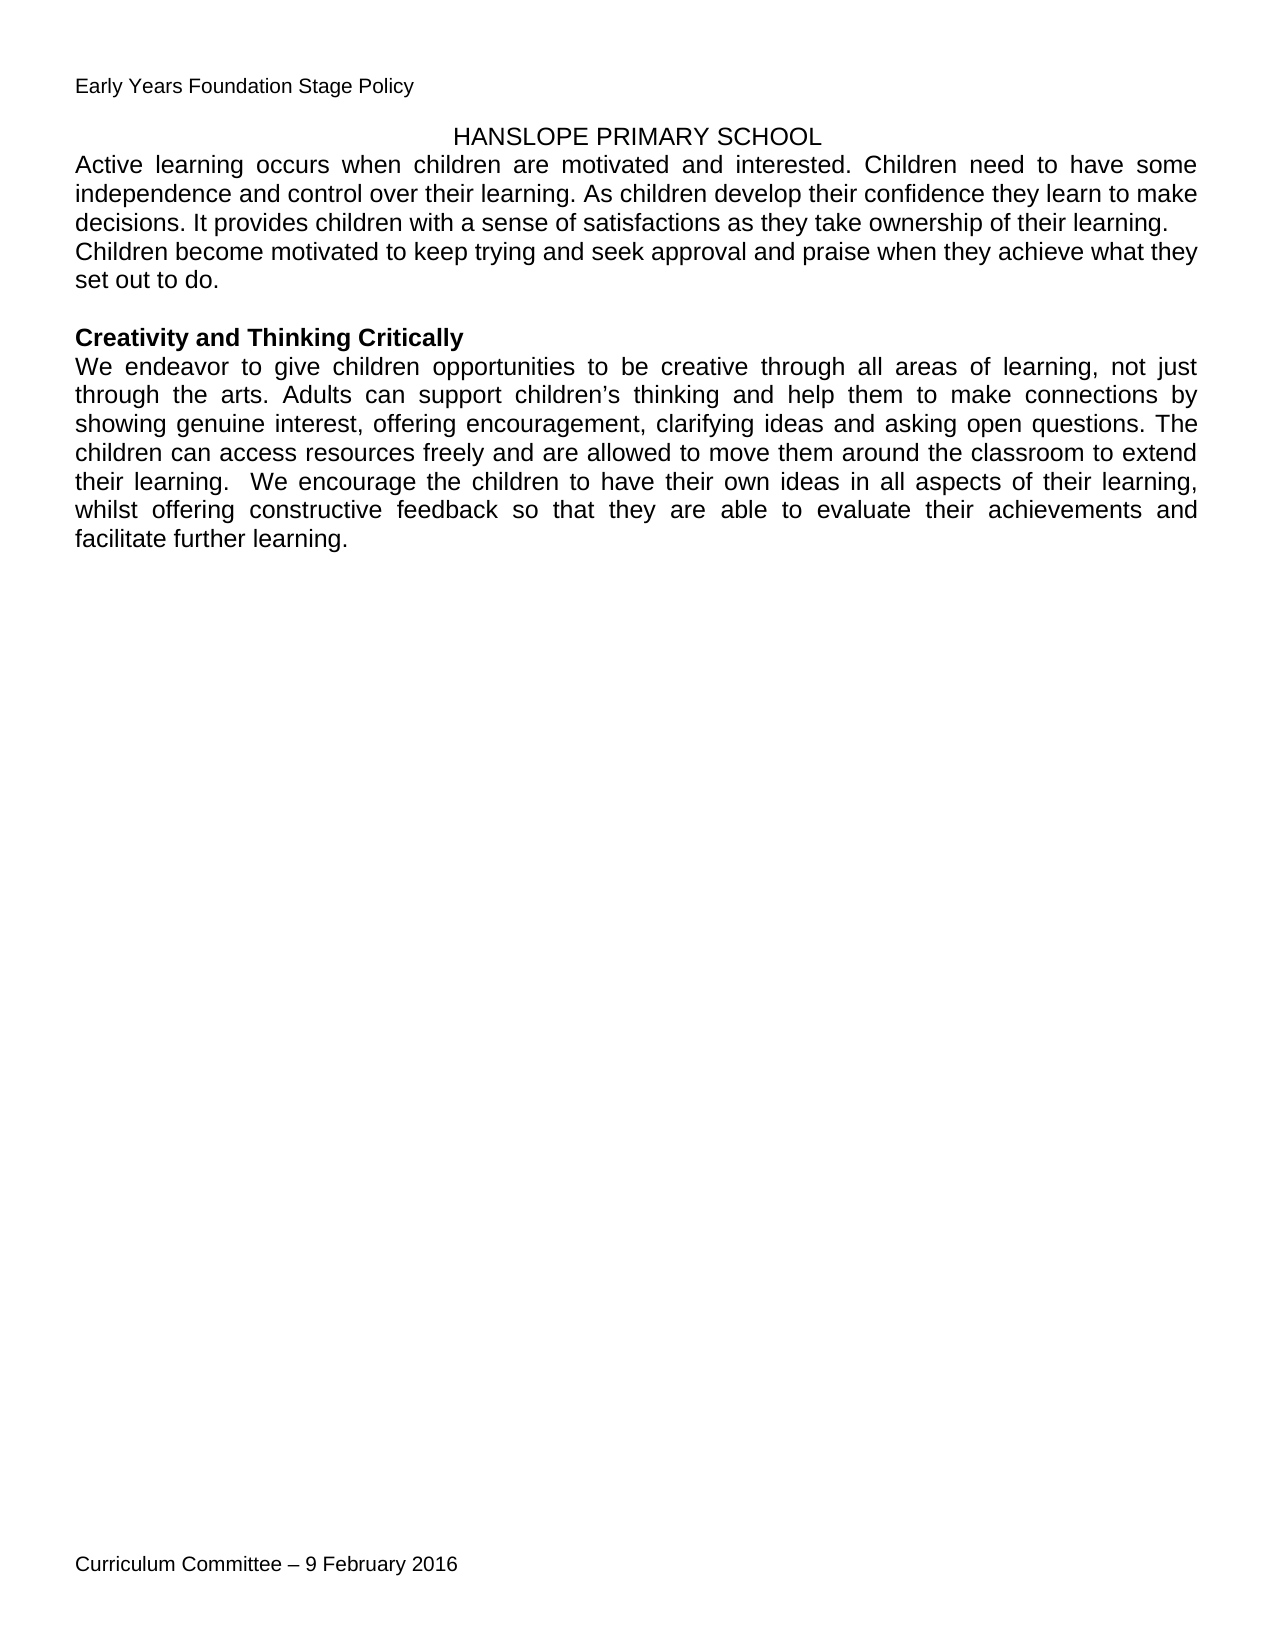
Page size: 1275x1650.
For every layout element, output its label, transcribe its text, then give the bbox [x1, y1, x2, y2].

text We endeavor to give children opportunities to be creative through all areas of learning, not just through the arts. Adults can support children’s thinking and help them to make connections by showing genuine interest, offering encouragement, clarifying ideas and asking open questions. The children can access resources freely and are allowed to move them around the classroom to extend their learning. We encourage the children to have their own ideas in all aspects of their learning, whilst offering constructive feedback so that they are able to evaluate their achievements and facilitate further learning. [75, 352, 1200, 553]
text Active learning occurs when children are motivated and interested. Children need to have some independence and control over their learning. As children develop their confidence they learn to make decisions. It provides children with a sense of satisfactions as they take ownership of their learning. [75, 150, 1200, 237]
text Creativity and Thinking Critically [75, 323, 1200, 352]
text Children become motivated to keep trying and seek approval and praise when they achieve what they set out to do. [75, 237, 1200, 294]
